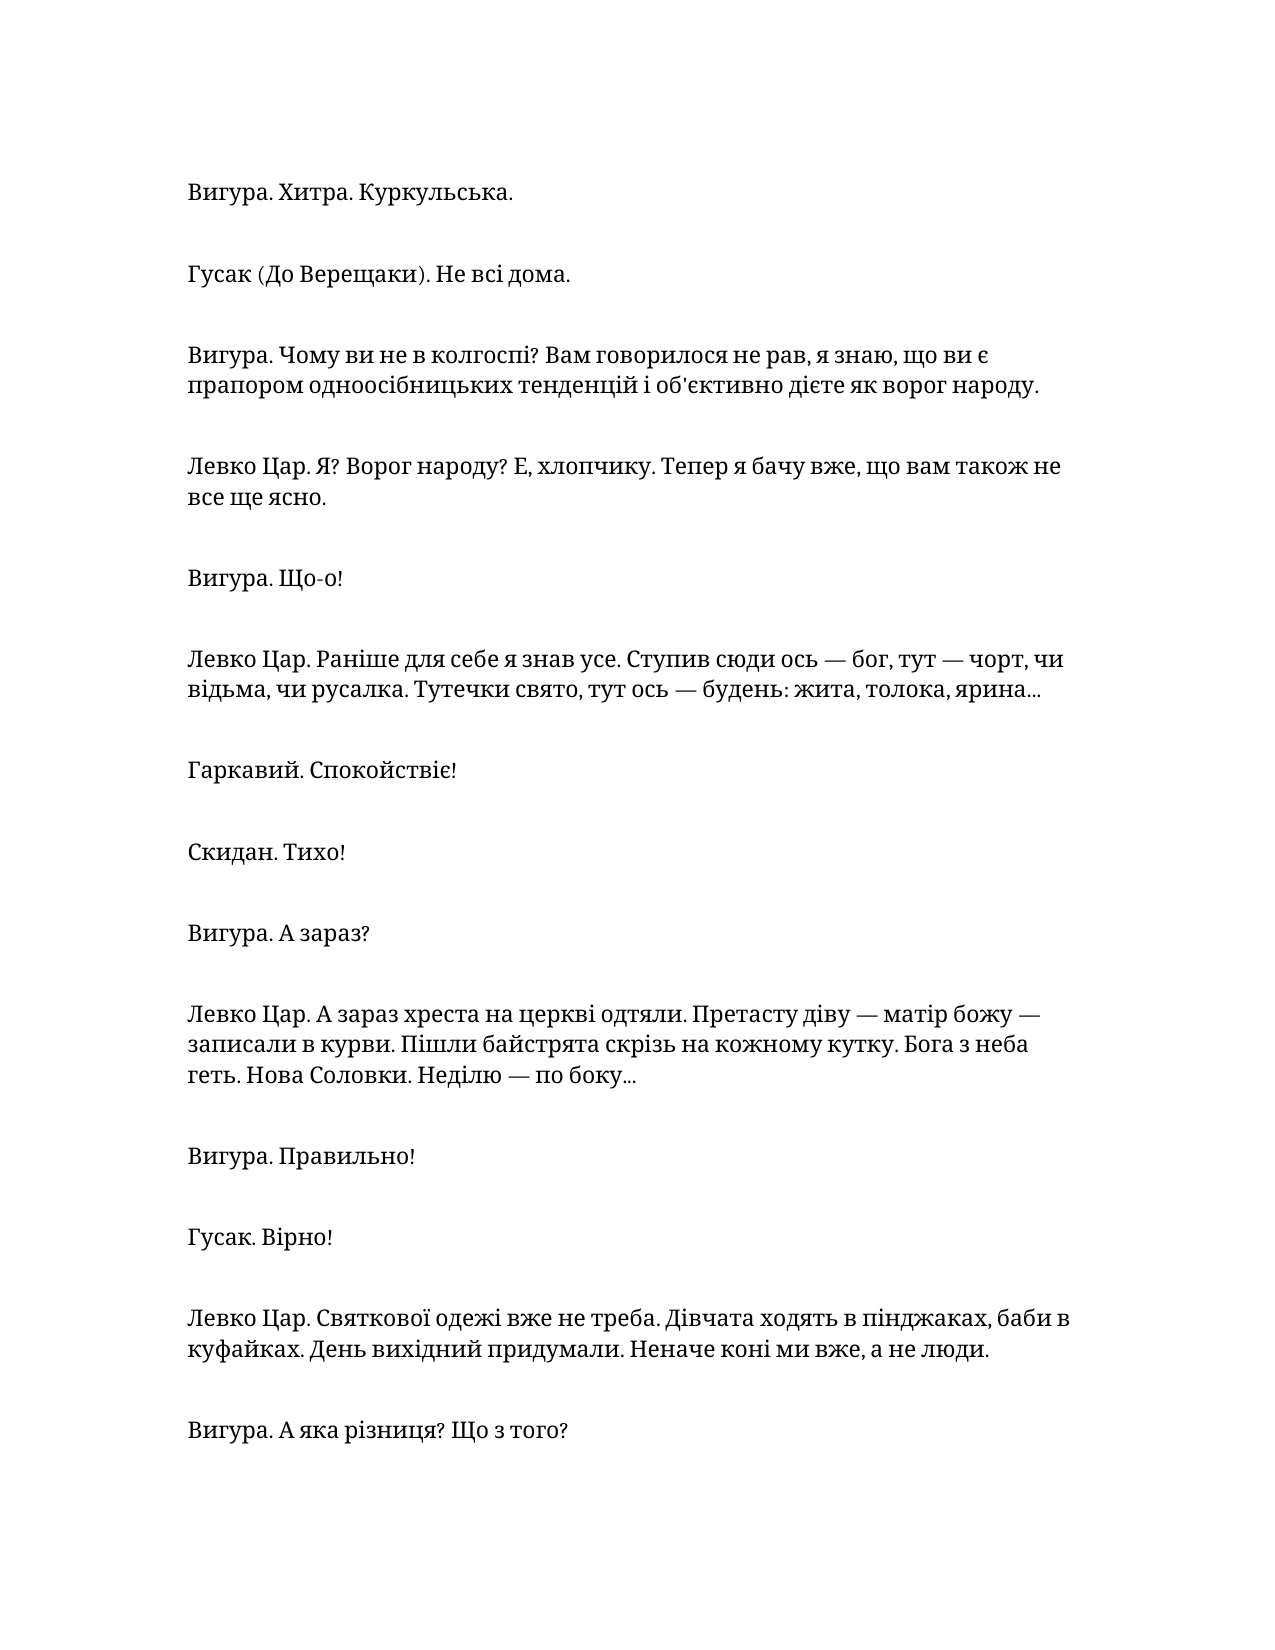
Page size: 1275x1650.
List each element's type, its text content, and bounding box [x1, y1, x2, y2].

text Вигура. А зараз? [187, 891, 1087, 947]
text Вигура. Чому ви не в колгоспі? Вам говорилося не рав, я знаю, що ви є прапором одноосібницьких тенденцій і об'єктивно дієте як ворог народу. [187, 312, 1087, 399]
text Вигура. Хитра. Куркульська. [187, 150, 1087, 207]
text Левко Цар. А зараз хреста на церкві одтяли. Претасту діву — матір божу — записали в курви. Пішли байстрята скрізь на кожному кутку. Бога з неба геть. Нова Соловки. Неділю — по боку... [187, 972, 1087, 1089]
text Левко Цар. Я? Ворог народу? Е, хлопчику. Тепер я бачу вже, що вам також не все ще ясно. [187, 424, 1087, 511]
text Вигура. Що-о! [187, 535, 1087, 592]
text Гаркавий. Спокойствіє! [187, 728, 1087, 785]
text Вигура. Правильно! [187, 1113, 1087, 1170]
text Гусак (До Верещаки). Не всі дома. [187, 231, 1087, 288]
text Левко Цар. Раніше для себе я знав усе. Ступив сюди ось — бог, тут — чорт, чи відьма, чи русалка. Тутечки свято, тут ось — будень: жита, толока, ярина... [187, 617, 1087, 703]
text Вигура. А яка різниця? Що з того? [187, 1387, 1087, 1444]
text Левко Цар. Святкової одежі вже не треба. Дівчата ходять в пінджаках, баби в куфайках. День вихідний придумали. Неначе коні ми вже, а не люди. [187, 1276, 1087, 1363]
text Скидан. Тихо! [187, 809, 1087, 866]
text Гусак. Вірно! [187, 1195, 1087, 1251]
